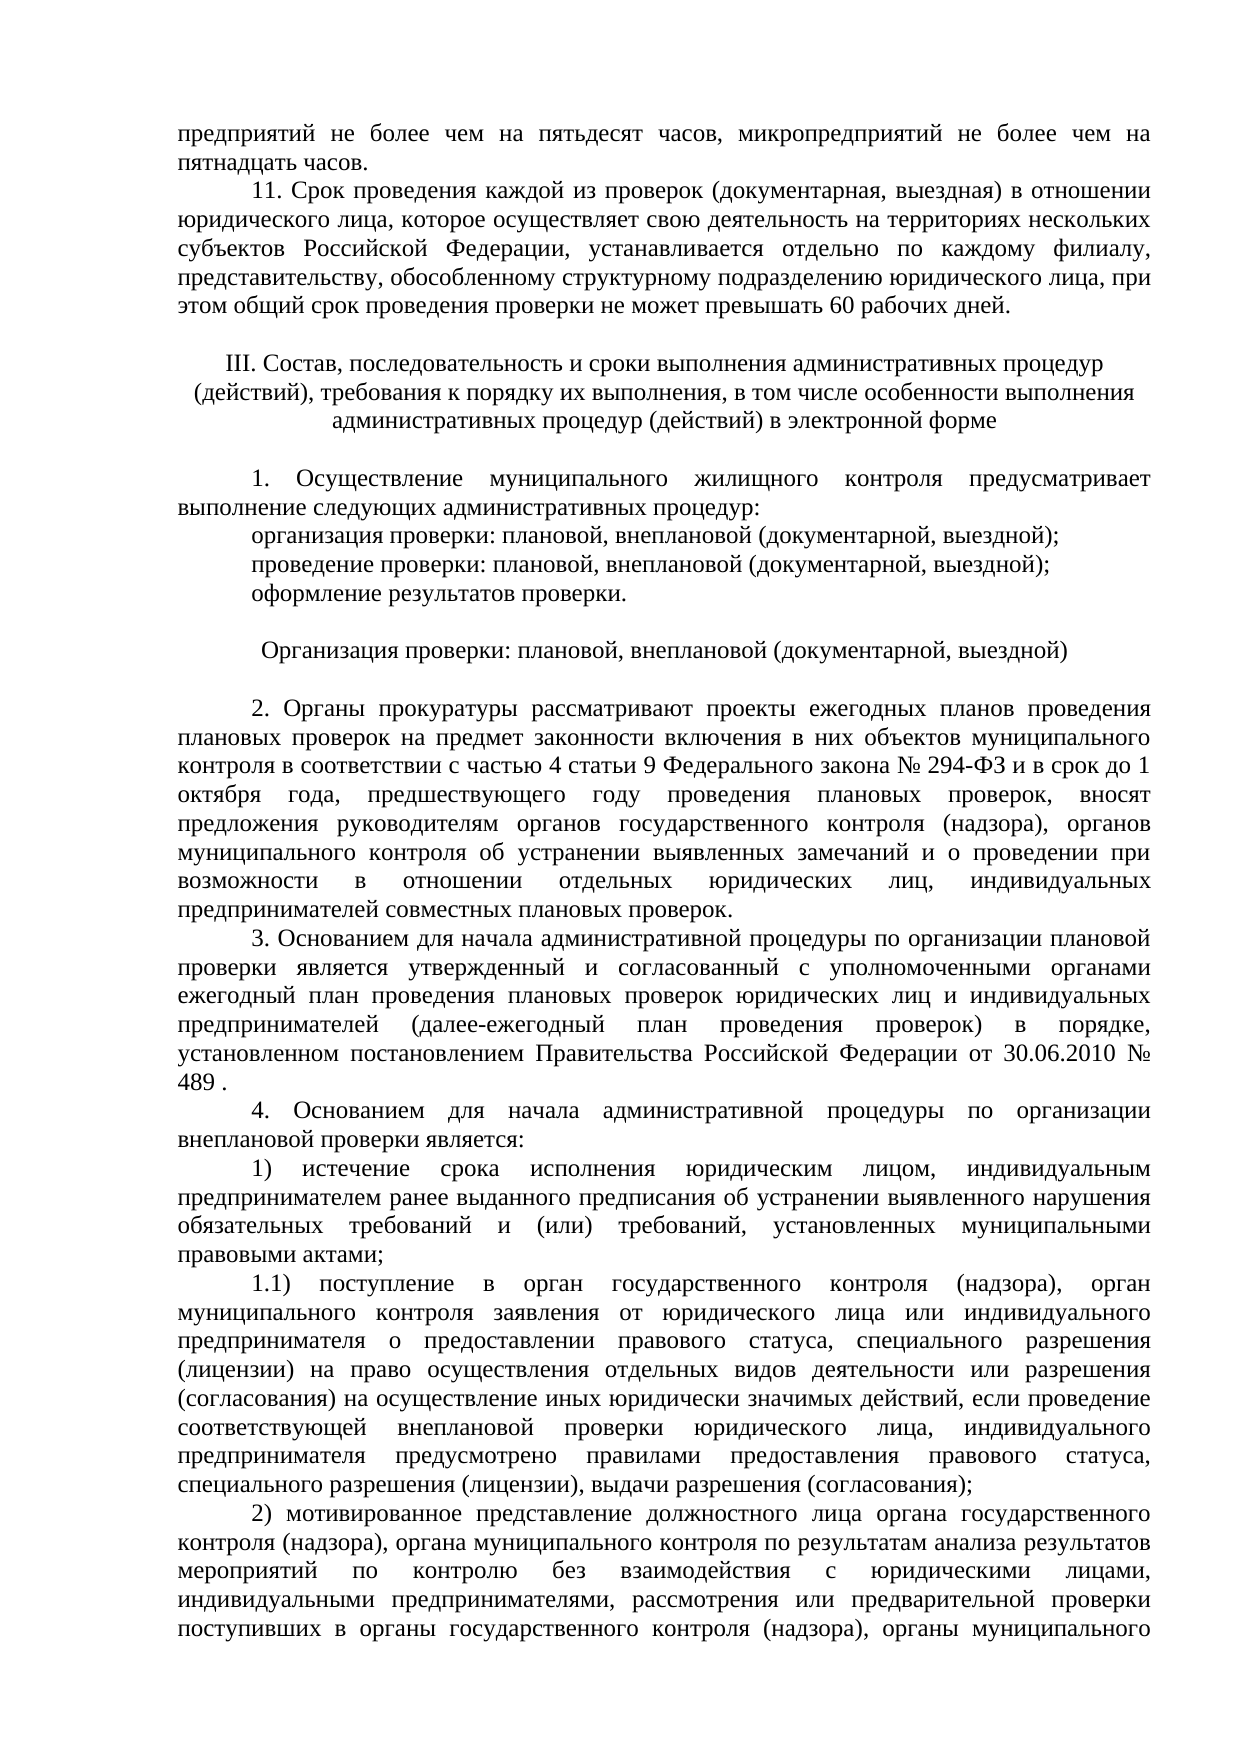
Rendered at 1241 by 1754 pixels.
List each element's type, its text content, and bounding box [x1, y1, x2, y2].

text проведение проверки: плановой, внеплановой (документарной, выездной); [177, 549, 1152, 578]
text 2. Органы прокуратуры рассматривают проекты ежегодных планов проведения плановых проверок на предмет законности включения в них объектов муниципального контроля в соответствии с частью 4 статьи 9 Федерального закона № 294-ФЗ и в срок до 1 октября года, предшествующего году проведения плановых проверок, вносят предложения руководителям органов государственного контроля (надзора), органов муниципального контроля об устранении выявленных замечаний и о проведении при возможности в отношении отдельных юридических лиц, индивидуальных предпринимателей совместных плановых проверок. [177, 693, 1152, 923]
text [177, 118, 1152, 176]
text организация проверки: плановой, внеплановой (документарной, выездной); [177, 521, 1152, 549]
text Организация проверки: плановой, внеплановой (документарной, выездной) [177, 636, 1152, 664]
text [177, 1498, 1152, 1642]
text 1. Осуществление муниципального жилищного контроля предусматривает выполнение следующих административных процедур: [177, 463, 1152, 521]
text оформление результатов проверки. [177, 578, 1152, 607]
text 11. Срок проведения каждой из проверок (документарная, выездная) в отношении юридического лица, которое осуществляет свою деятельность на территориях нескольких субъектов Российской Федерации, устанавливается отдельно по каждому филиалу, представительству, обособленному структурному подразделению юридического лица, при этом общий срок проведения проверки не может превышать 60 рабочих дней. [177, 176, 1152, 319]
text III. Состав, последовательность и сроки выполнения административных процедур (действий), требования к порядку их выполнения, в том числе особенности выполнения административных процедур (действий) в электронной форме [177, 348, 1152, 434]
text 4. Основанием для начала административной процедуры по организации внеплановой проверки является: [177, 1096, 1152, 1153]
text 1) истечение срока исполнения юридическим лицом, индивидуальным предпринимателем ранее выданного предписания об устранении выявленного нарушения обязательных требований и (или) требований, установленных муниципальными правовыми актами; [177, 1153, 1152, 1268]
text 3. Основанием для начала административной процедуры по организации плановой проверки является утвержденный и согласованный с уполномоченными органами ежегодный план проведения плановых проверок юридических лиц и индивидуальных предпринимателей (далее-ежегодный план проведения проверок) в порядке, установленном постановлением Правительства Российской Федерации от 30.06.2010 № 489 . [177, 923, 1152, 1096]
text 1.1) поступление в орган государственного контроля (надзора), орган муниципального контроля заявления от юридического лица или индивидуального предпринимателя о предоставлении правового статуса, специального разрешения (лицензии) на право осуществления отдельных видов деятельности или разрешения (согласования) на осуществление иных юридически значимых действий, если проведение соответствующей внеплановой проверки юридического лица, индивидуального предпринимателя предусмотрено правилами предоставления правового статуса, специального разрешения (лицензии), выдачи разрешения (согласования); [177, 1268, 1152, 1498]
